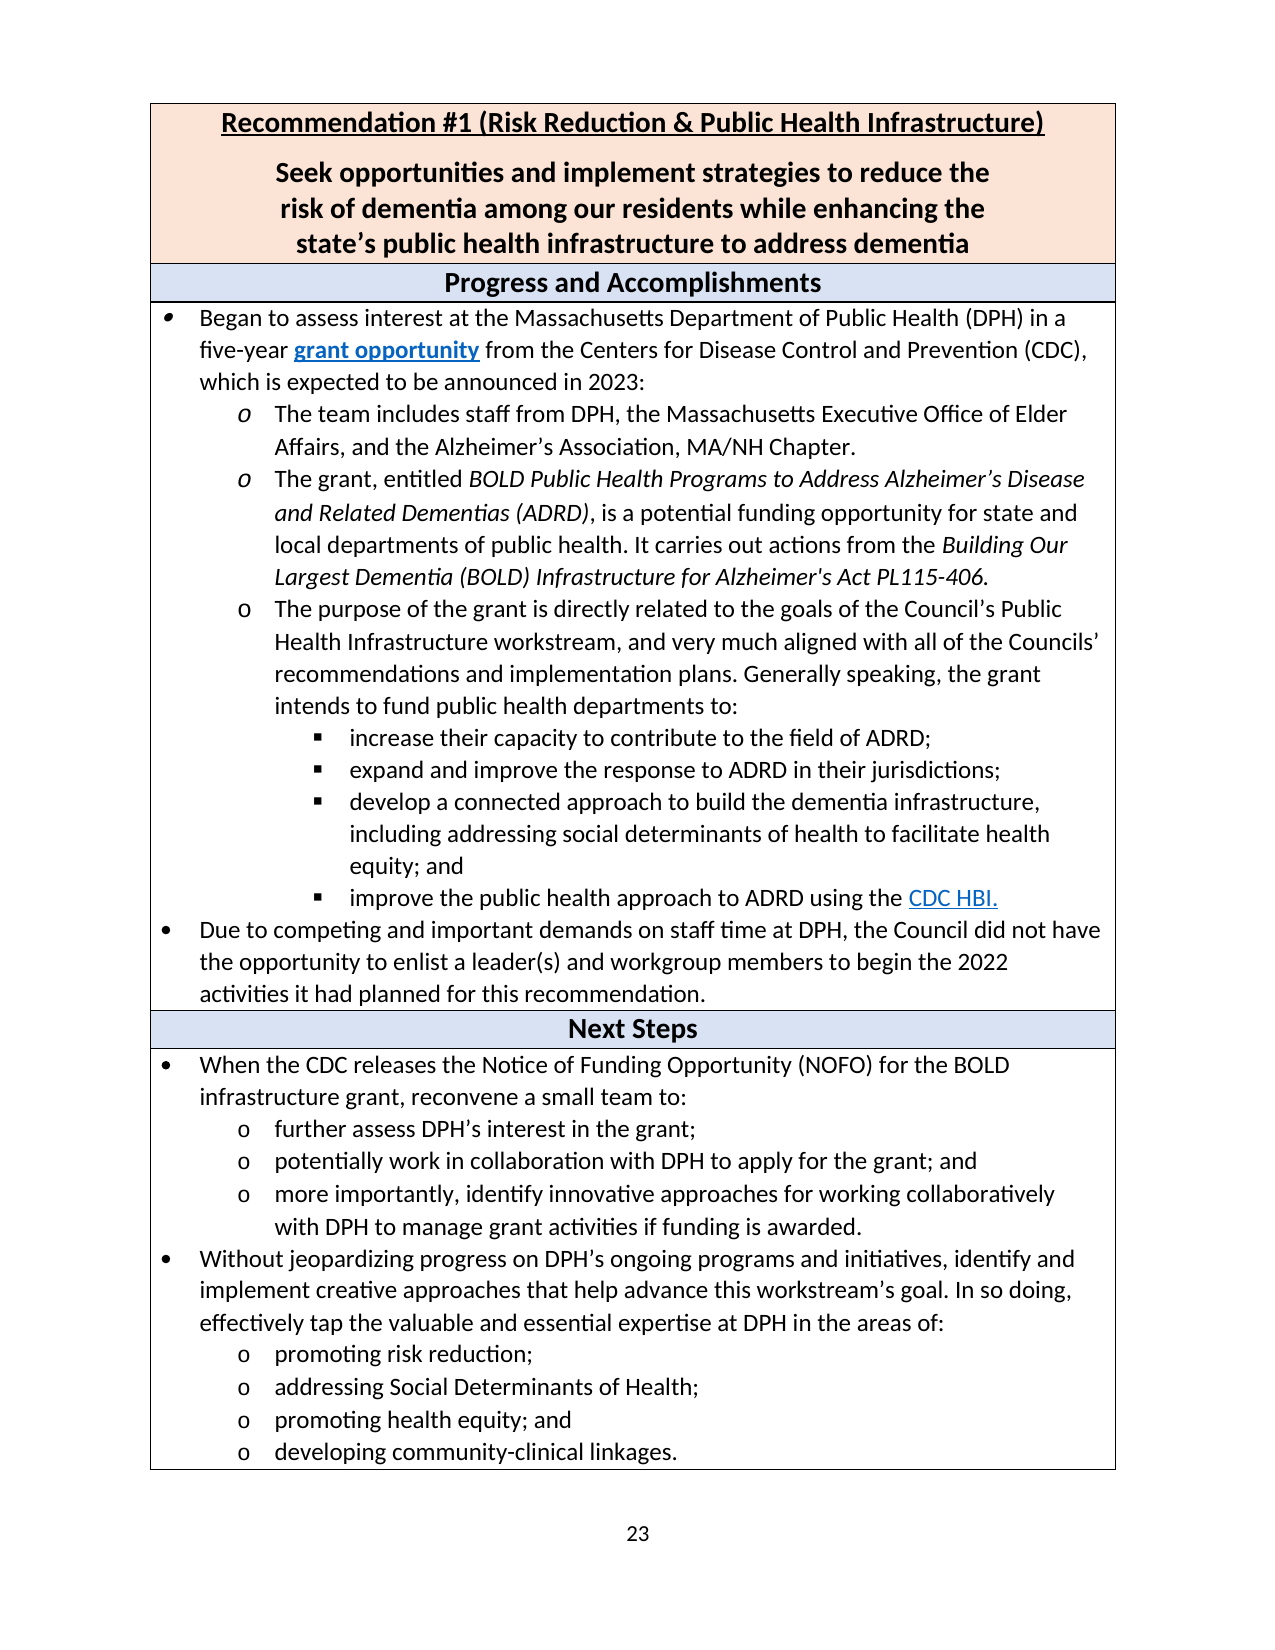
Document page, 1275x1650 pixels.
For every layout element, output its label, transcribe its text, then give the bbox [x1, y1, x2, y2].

table_cell Began to assess interest at the Massachusetts Department of Public Health (DPH) in a five-year grant opportunity from the Centers for Disease Control and Prevention (CDC), which is expected to be announced in 2023: The team includes staff from DPH, the Massachusetts Executive Office of Elder Affairs, and the Alzheimer’s Association, MA/NH Chapter. The grant, entitled BOLD Public Health Programs to Address Alzheimer’s Disease and Related Dementias (ADRD), is a potential funding opportunity for state and local departments of public health. It carries out actions from the Building Our Largest Dementia (BOLD) Infrastructure for Alzheimer's Act PL115-406. The purpose of the grant is directly related to the goals of the Council’s Public Health Infrastructure workstream, and very much aligned with all of the Councils’ recommendations and implementation plans. Generally speaking, the grant intends to fund public health departments to: increase their capacity to contribute to the field of ADRD; expand and improve the response to ADRD in their jurisdictions; develop a connected approach to build the dementia infrastructure, including addressing social determinants of health to facilitate health equity; and improve the public health approach to ADRD using the CDC HBI. Due to competing and important demands on staff time at DPH, the Council did not have the opportunity to enlist a leader(s) and workgroup members to begin the 2022 activities it had planned for this recommendation. [151, 303, 1115, 1009]
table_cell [151, 1049, 1115, 1469]
table_cell Progress and Accomplishments [151, 264, 1115, 301]
table_cell Next Steps [151, 1011, 1115, 1048]
table_header Recommendation #1 (Risk Reduction & Public Health Infrastructure) Seek opportunities and implement strategies to reduce the risk of dementia among our residents while enhancing the state’s public health infrastructure to address dementia [151, 104, 1115, 263]
